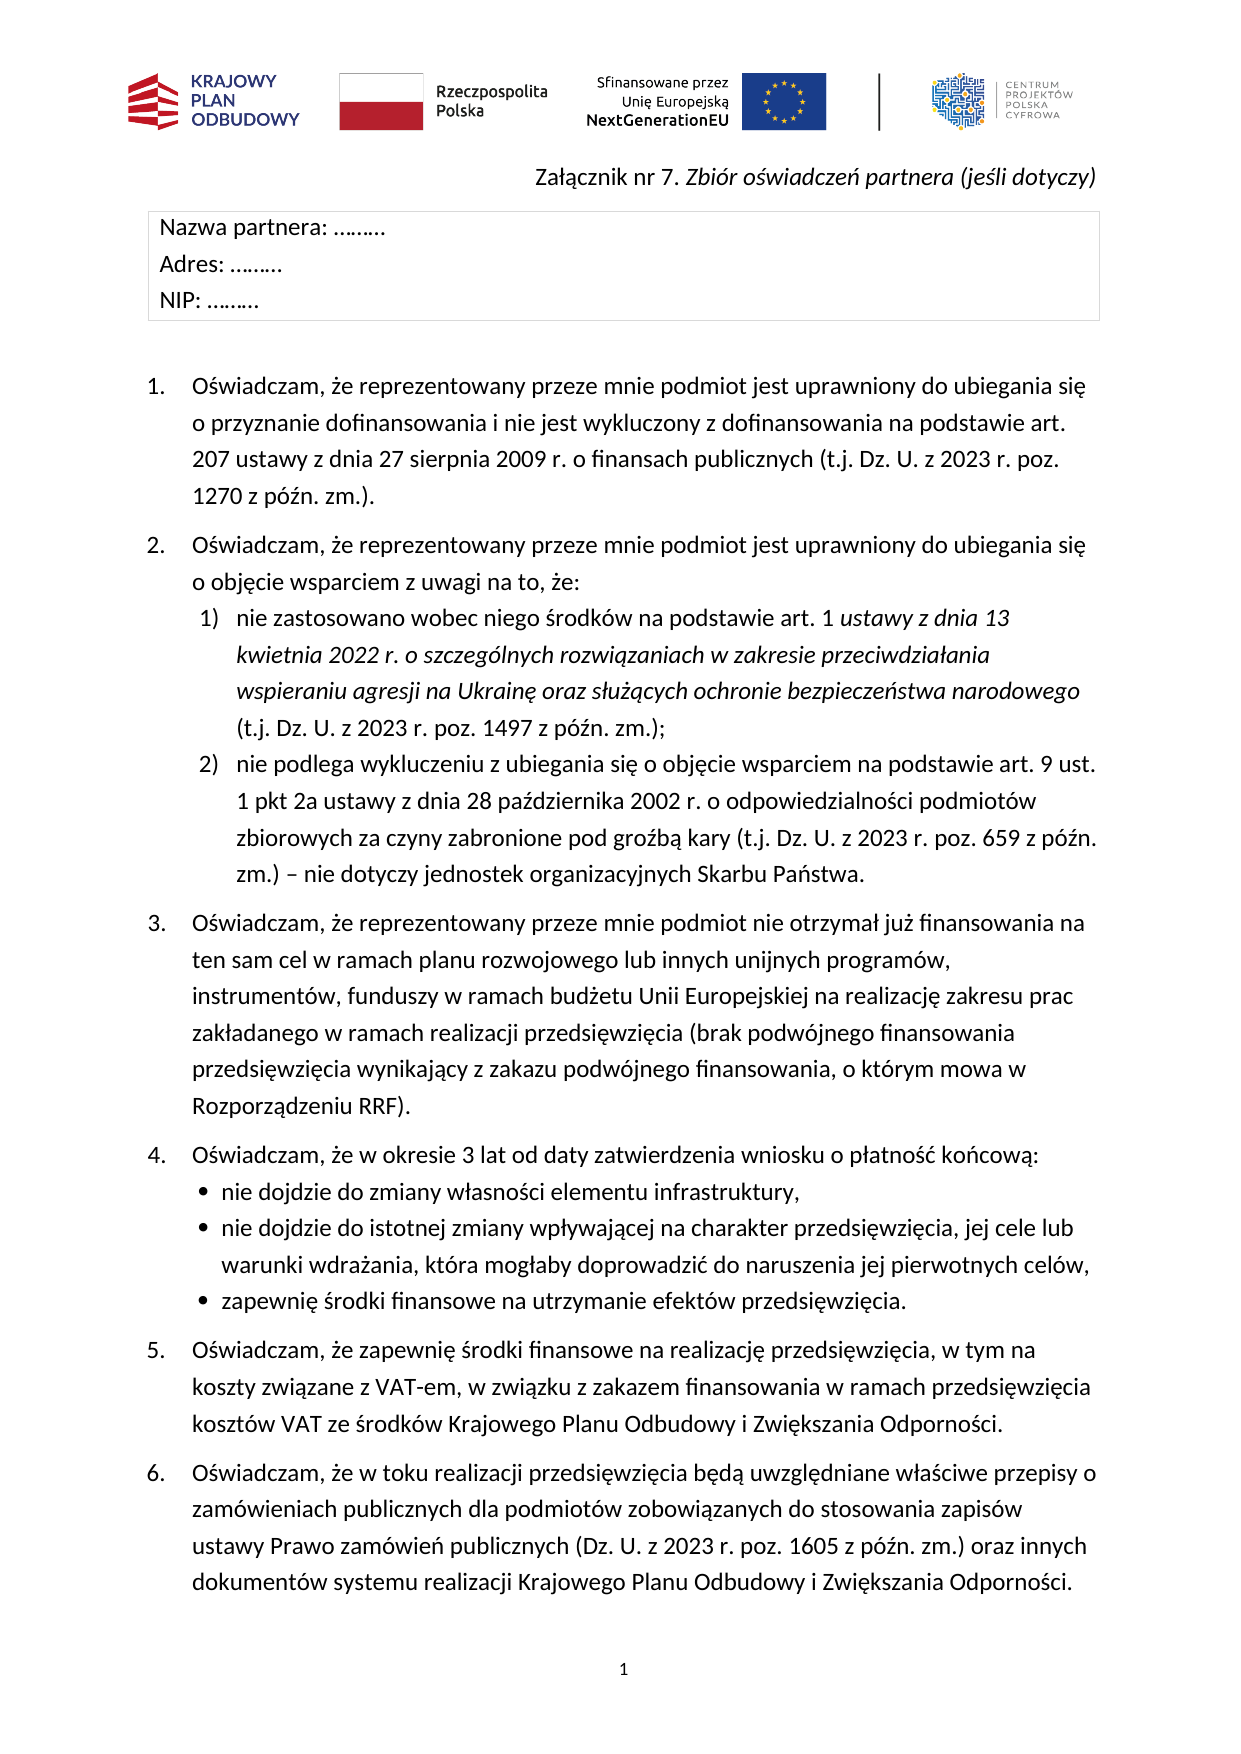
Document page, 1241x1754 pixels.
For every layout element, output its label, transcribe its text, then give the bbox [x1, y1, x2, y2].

list nie zastosowano wobec niego środków na podstawie art. 1 ustawy z dnia 13 kwietnia 2022 r. o szczególnych rozwiązaniach w zakresie przeciwdziałania wspieraniu agresji na Ukrainę oraz służących ochronie bezpieczeństwa narodowego (t.j. Dz. U. z 2023 r. poz. 1497 z późn. zm.); [199, 602, 1099, 743]
list nie dojdzie do zmiany własności elementu infrastruktury, [199, 1176, 1099, 1206]
list Oświadczam, że w toku realizacji przedsięwzięcia będą uwzględniane właściwe przepisy o zamówieniach publicznych dla podmiotów zobowiązanych do stosowania zapisów ustawy Prawo zamówień publicznych (Dz. U. z 2023 r. poz. 1605 z późn. zm.) oraz innych dokumentów systemu realizacji Krajowego Planu Odbudowy i Zwiększania Odporności. [146, 1457, 1099, 1597]
list Oświadczam, że w okresie 3 lat od daty zatwierdzenia wniosku o płatność końcową: [147, 1139, 1099, 1170]
text Załącznik nr 7. Zbiór oświadczeń partnera (jeśli dotyczy) [147, 161, 1099, 192]
list nie podlega wykluczeniu z ubiegania się o objęcie wsparciem na podstawie art. 9 ust. 1 pkt 2a ustawy z dnia 28 października 2002 r. o odpowiedzialności podmiotów zbiorowych za czyny zabronione pod groźbą kary (t.j. Dz. U. z 2023 r. poz. 659 z późn. zm.) – nie dotyczy jednostek organizacyjnych Skarbu Państwa. [199, 749, 1099, 889]
table_header Nazwa partnera: ……… Adres: ……… NIP: ……… [149, 212, 1099, 320]
list Oświadczam, że reprezentowany przeze mnie podmiot nie otrzymał już finansowania na ten sam cel w ramach planu rozwojowego lub innych unijnych programów, instrumentów, funduszy w ramach budżetu Unii Europejskiej na realizację zakresu prac zakładanego w ramach realizacji przedsięwzięcia (brak podwójnego finansowania przedsięwzięcia wynikający z zakazu podwójnego finansowania, o którym mowa w Rozporządzeniu RRF). [147, 907, 1099, 1121]
list Oświadczam, że reprezentowany przeze mnie podmiot jest uprawniony do ubiegania się o przyznanie dofinansowania i nie jest wykluczony z dofinansowania na podstawie art. 207 ustawy z dnia 27 sierpnia 2009 r. o finansach publicznych (t.j. Dz. U. z 2023 r. poz. 1270 z późn. zm.). [146, 371, 1099, 511]
list nie dojdzie do istotnej zmiany wpływającej na charakter przedsięwzięcia, jej cele lub warunki wdrażania, która mogłaby doprowadzić do naruszenia jej pierwotnych celów, [199, 1212, 1099, 1279]
list Oświadczam, że zapewnię środki finansowe na realizację przedsięwzięcia, w tym na koszty związane z VAT-em, w związku z zakazem finansowania w ramach przedsięwzięcia kosztów VAT ze środków Krajowego Planu Odbudowy i Zwiększania Odporności. [146, 1334, 1099, 1438]
list Oświadczam, że reprezentowany przeze mnie podmiot jest uprawniony do ubiegania się o objęcie wsparciem z uwagi na to, że: [146, 529, 1099, 596]
list zapewnię środki finansowe na utrzymanie efektów przedsięwzięcia. [199, 1286, 1099, 1316]
picture [128, 73, 1073, 131]
